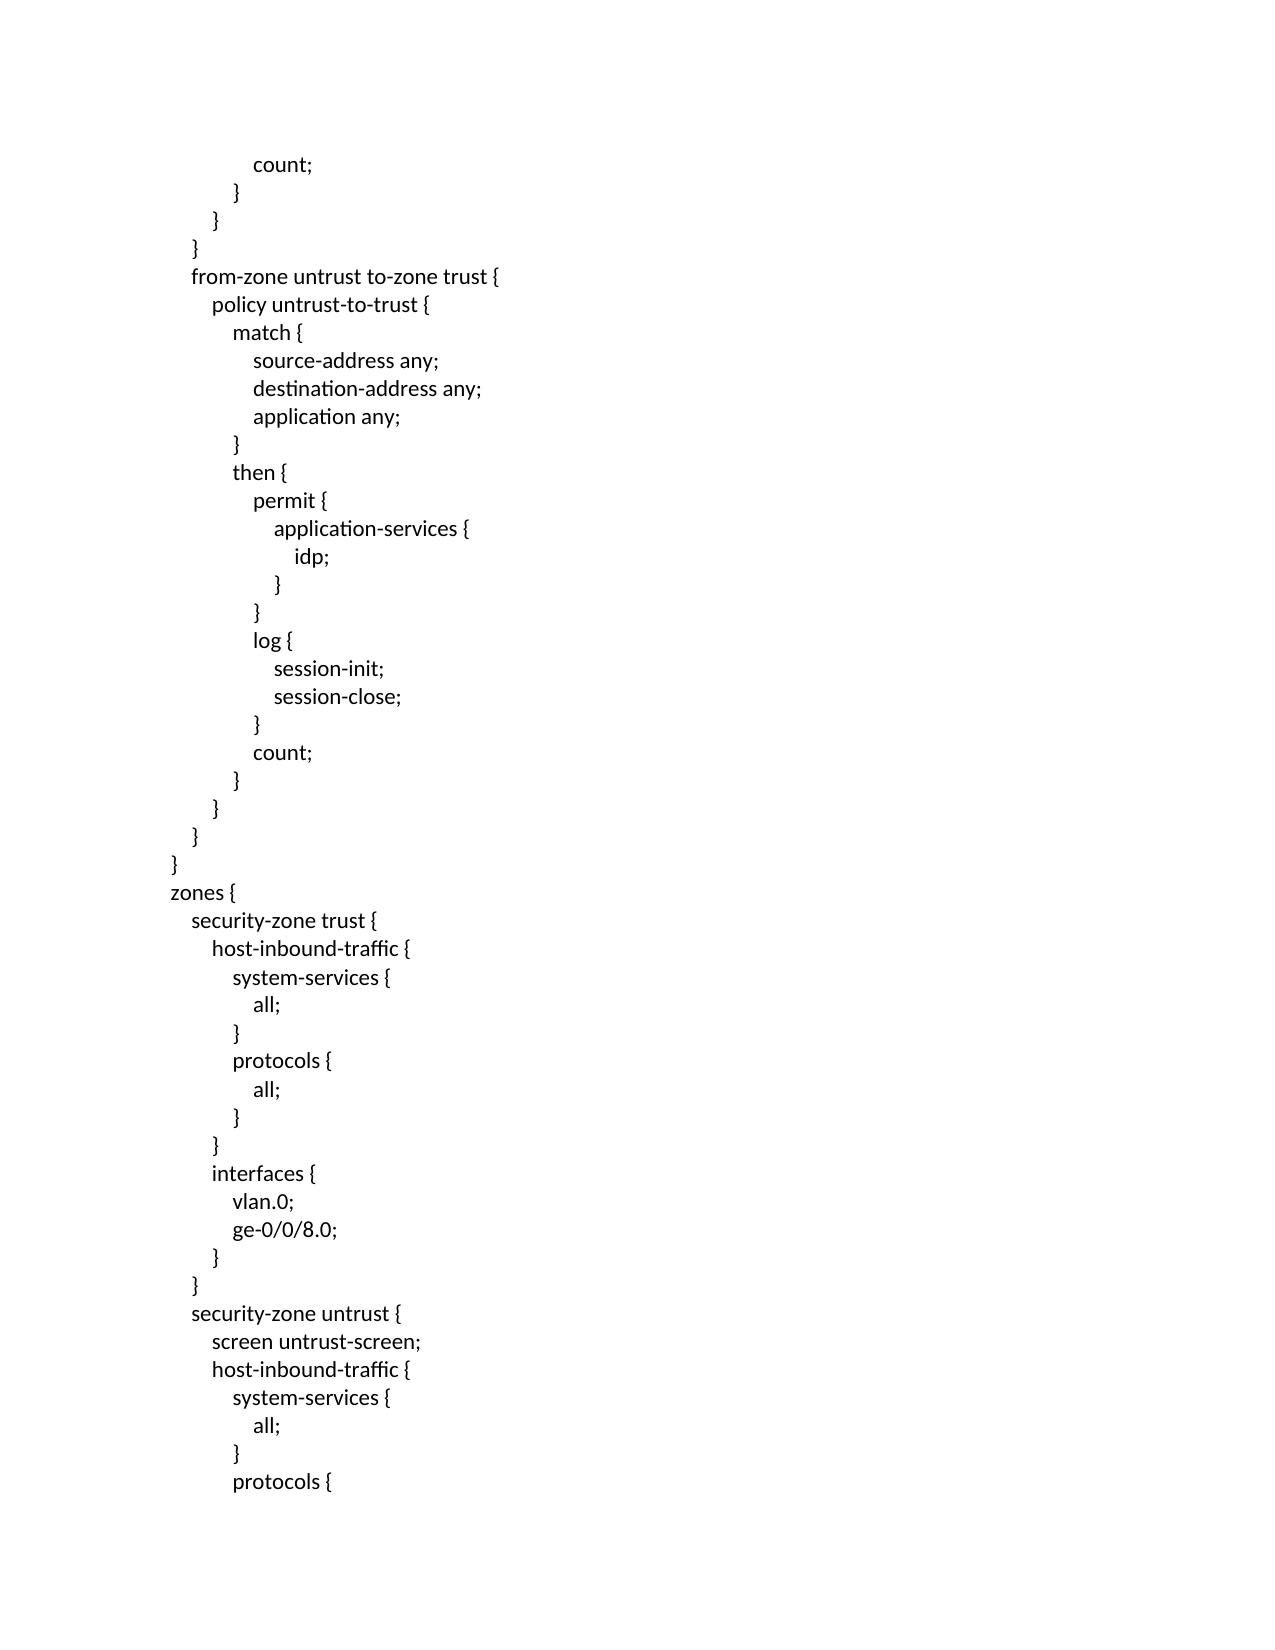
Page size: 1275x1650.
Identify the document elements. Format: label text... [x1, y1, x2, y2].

text destination-address any; [150, 374, 1237, 402]
text } [150, 1243, 1237, 1271]
text policy untrust-to-trust { [150, 290, 1237, 318]
text } [150, 851, 1237, 878]
text } [150, 794, 1237, 822]
text host-inbound-traffic { [150, 1355, 1237, 1383]
text security-zone untrust { [150, 1299, 1237, 1327]
text log { [150, 626, 1237, 654]
text idp; [150, 542, 1237, 570]
text then { [150, 458, 1237, 486]
text system-services { [150, 1383, 1237, 1411]
text system-services { [150, 963, 1237, 991]
text all; [150, 991, 1237, 1019]
text security-zone trust { [150, 907, 1237, 934]
text } [150, 1103, 1237, 1131]
text count; [150, 150, 1237, 178]
text session-init; [150, 654, 1237, 682]
text application-services { [150, 514, 1237, 542]
text } [150, 178, 1237, 206]
text } [150, 1131, 1237, 1159]
text all; [150, 1075, 1237, 1103]
text } [150, 822, 1237, 851]
text application any; [150, 402, 1237, 430]
text protocols { [150, 1467, 1237, 1495]
text match { [150, 318, 1237, 346]
text source-address any; [150, 346, 1237, 374]
text ge-0/0/8.0; [150, 1215, 1237, 1243]
text } [150, 430, 1237, 458]
text } [150, 766, 1237, 794]
text permit { [150, 486, 1237, 514]
text zones { [150, 878, 1237, 907]
text protocols { [150, 1047, 1237, 1075]
text } [150, 206, 1237, 234]
text } [150, 1019, 1237, 1047]
text vlan.0; [150, 1187, 1237, 1215]
text all; [150, 1411, 1237, 1439]
text } [150, 570, 1237, 598]
text } [150, 710, 1237, 738]
text } [150, 234, 1237, 262]
text host-inbound-traffic { [150, 934, 1237, 963]
text screen untrust-screen; [150, 1327, 1237, 1355]
text from-zone untrust to-zone trust { [150, 262, 1237, 290]
text count; [150, 738, 1237, 766]
text session-close; [150, 682, 1237, 710]
text interfaces { [150, 1159, 1237, 1187]
text } [150, 598, 1237, 626]
text } [150, 1271, 1237, 1299]
text } [150, 1439, 1237, 1467]
